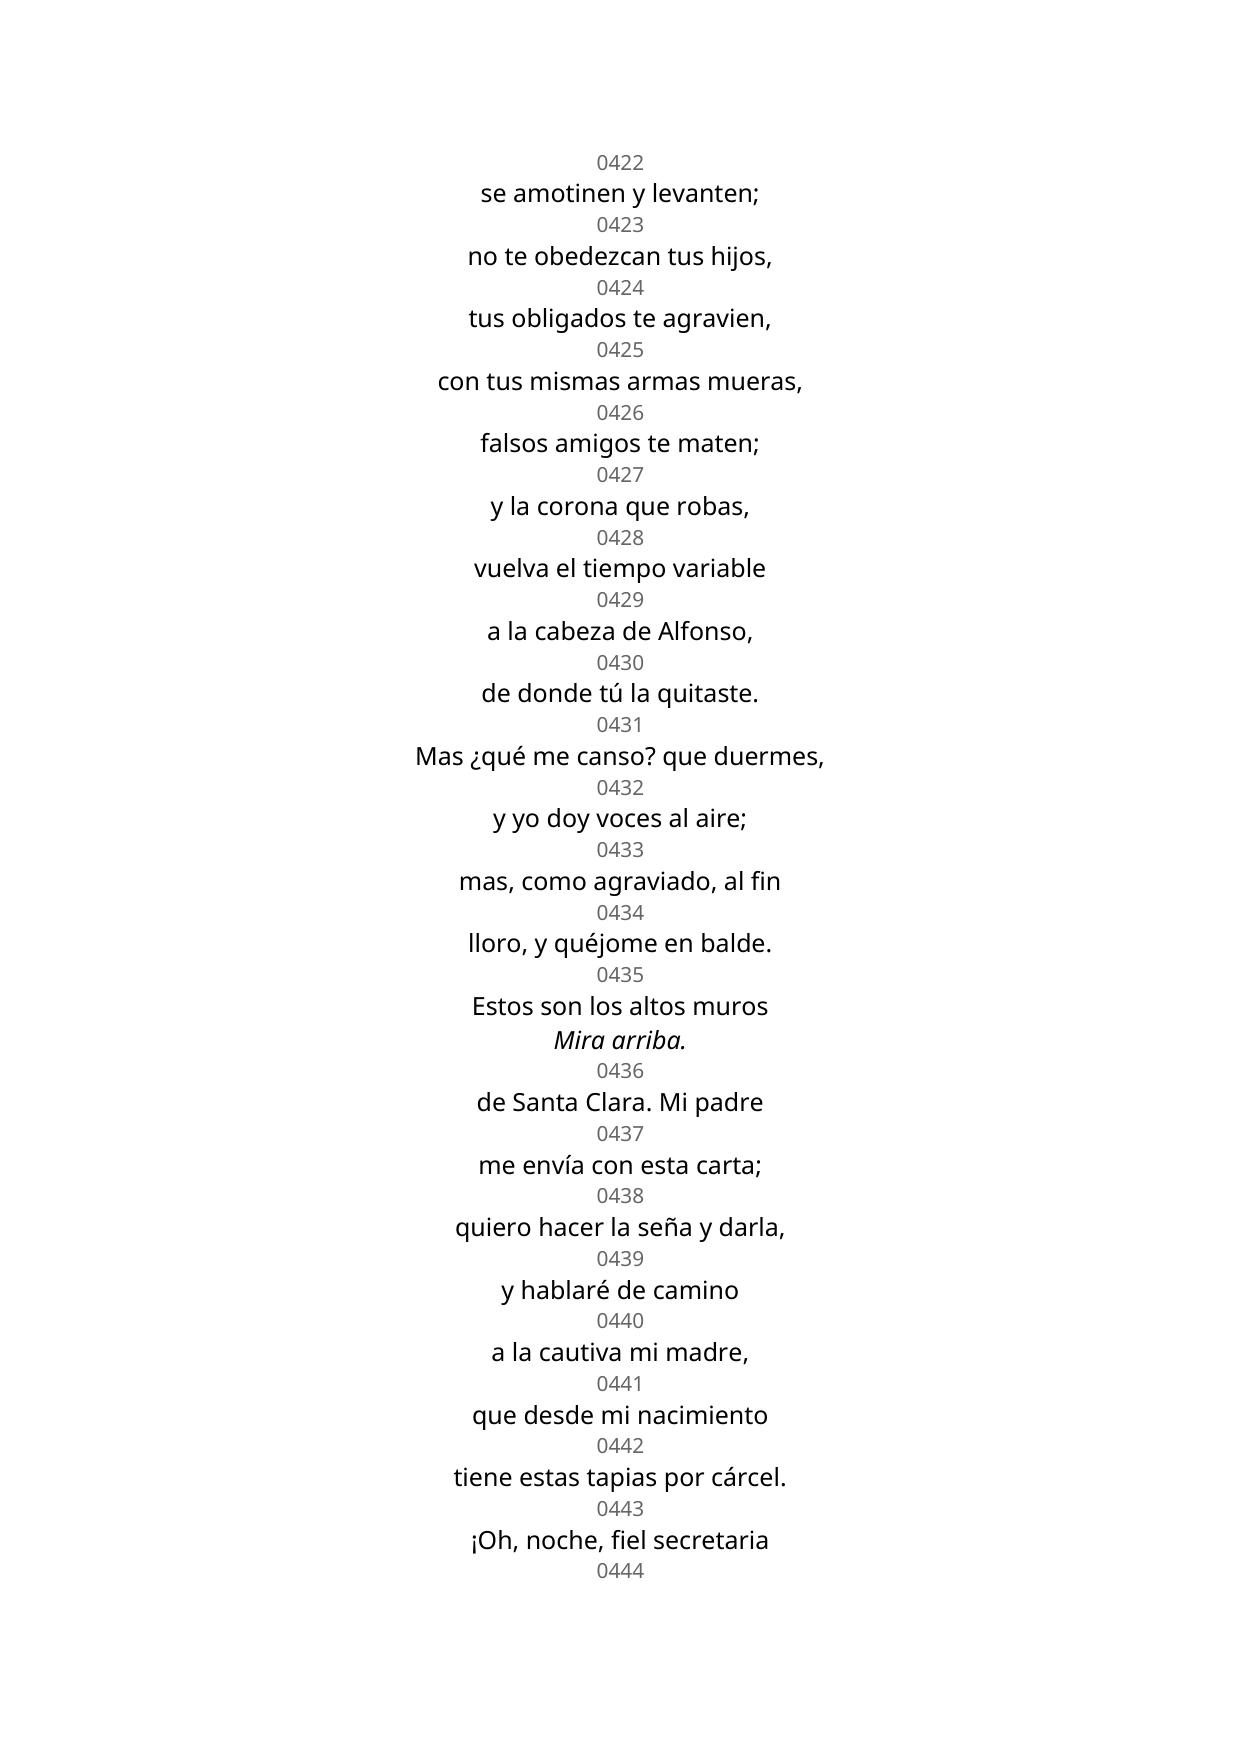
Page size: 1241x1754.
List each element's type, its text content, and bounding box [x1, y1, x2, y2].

text a la cabeza de Alfonso, [177, 613, 1063, 648]
text Mas ¿qué me canso? que duermes, [177, 738, 1063, 773]
text quiero hacer la seña y darla, [177, 1210, 1063, 1244]
text 0423 [177, 210, 1063, 238]
text falsos amigos te maten; [177, 426, 1063, 460]
text 0438 [177, 1182, 1063, 1210]
text 0435 [177, 960, 1063, 988]
text 0439 [177, 1244, 1063, 1273]
text 0424 [177, 273, 1063, 301]
text tiene estas tapias por cárcel. [177, 1460, 1063, 1494]
text lloro, y quéjome en balde. [177, 926, 1063, 960]
text 0440 [177, 1307, 1063, 1335]
text ¡Oh, noche, fiel secretaria [177, 1523, 1063, 1557]
text 0433 [177, 835, 1063, 863]
text no te obedezcan tus hijos, [177, 238, 1063, 273]
text 0442 [177, 1432, 1063, 1460]
text 0429 [177, 585, 1063, 613]
text 0437 [177, 1119, 1063, 1148]
text mas, como agraviado, al fin [177, 863, 1063, 898]
text 0428 [177, 523, 1063, 551]
text 0425 [177, 335, 1063, 363]
text se amotinen y levanten; [177, 176, 1063, 210]
text 0444 [177, 1557, 1063, 1585]
text 0443 [177, 1494, 1063, 1523]
text 0422 [177, 148, 1063, 176]
text Estos son los altos muros [177, 988, 1063, 1023]
text vuelva el tiempo variable [177, 551, 1063, 585]
text que desde mi nacimiento [177, 1398, 1063, 1432]
text 0427 [177, 460, 1063, 488]
text 0426 [177, 398, 1063, 426]
text 0432 [177, 773, 1063, 801]
text y la corona que robas, [177, 488, 1063, 523]
text Mira arriba. [177, 1023, 1063, 1057]
text 0431 [177, 710, 1063, 738]
text de Santa Clara. Mi padre [177, 1085, 1063, 1119]
text me envía con esta carta; [177, 1148, 1063, 1182]
text 0430 [177, 648, 1063, 676]
text a la cautiva mi madre, [177, 1335, 1063, 1369]
text 0436 [177, 1057, 1063, 1085]
text y yo doy voces al aire; [177, 801, 1063, 835]
text de donde tú la quitaste. [177, 676, 1063, 710]
text con tus mismas armas mueras, [177, 363, 1063, 398]
text 0434 [177, 898, 1063, 926]
text y hablaré de camino [177, 1273, 1063, 1307]
text 0441 [177, 1369, 1063, 1398]
text tus obligados te agravien, [177, 301, 1063, 335]
